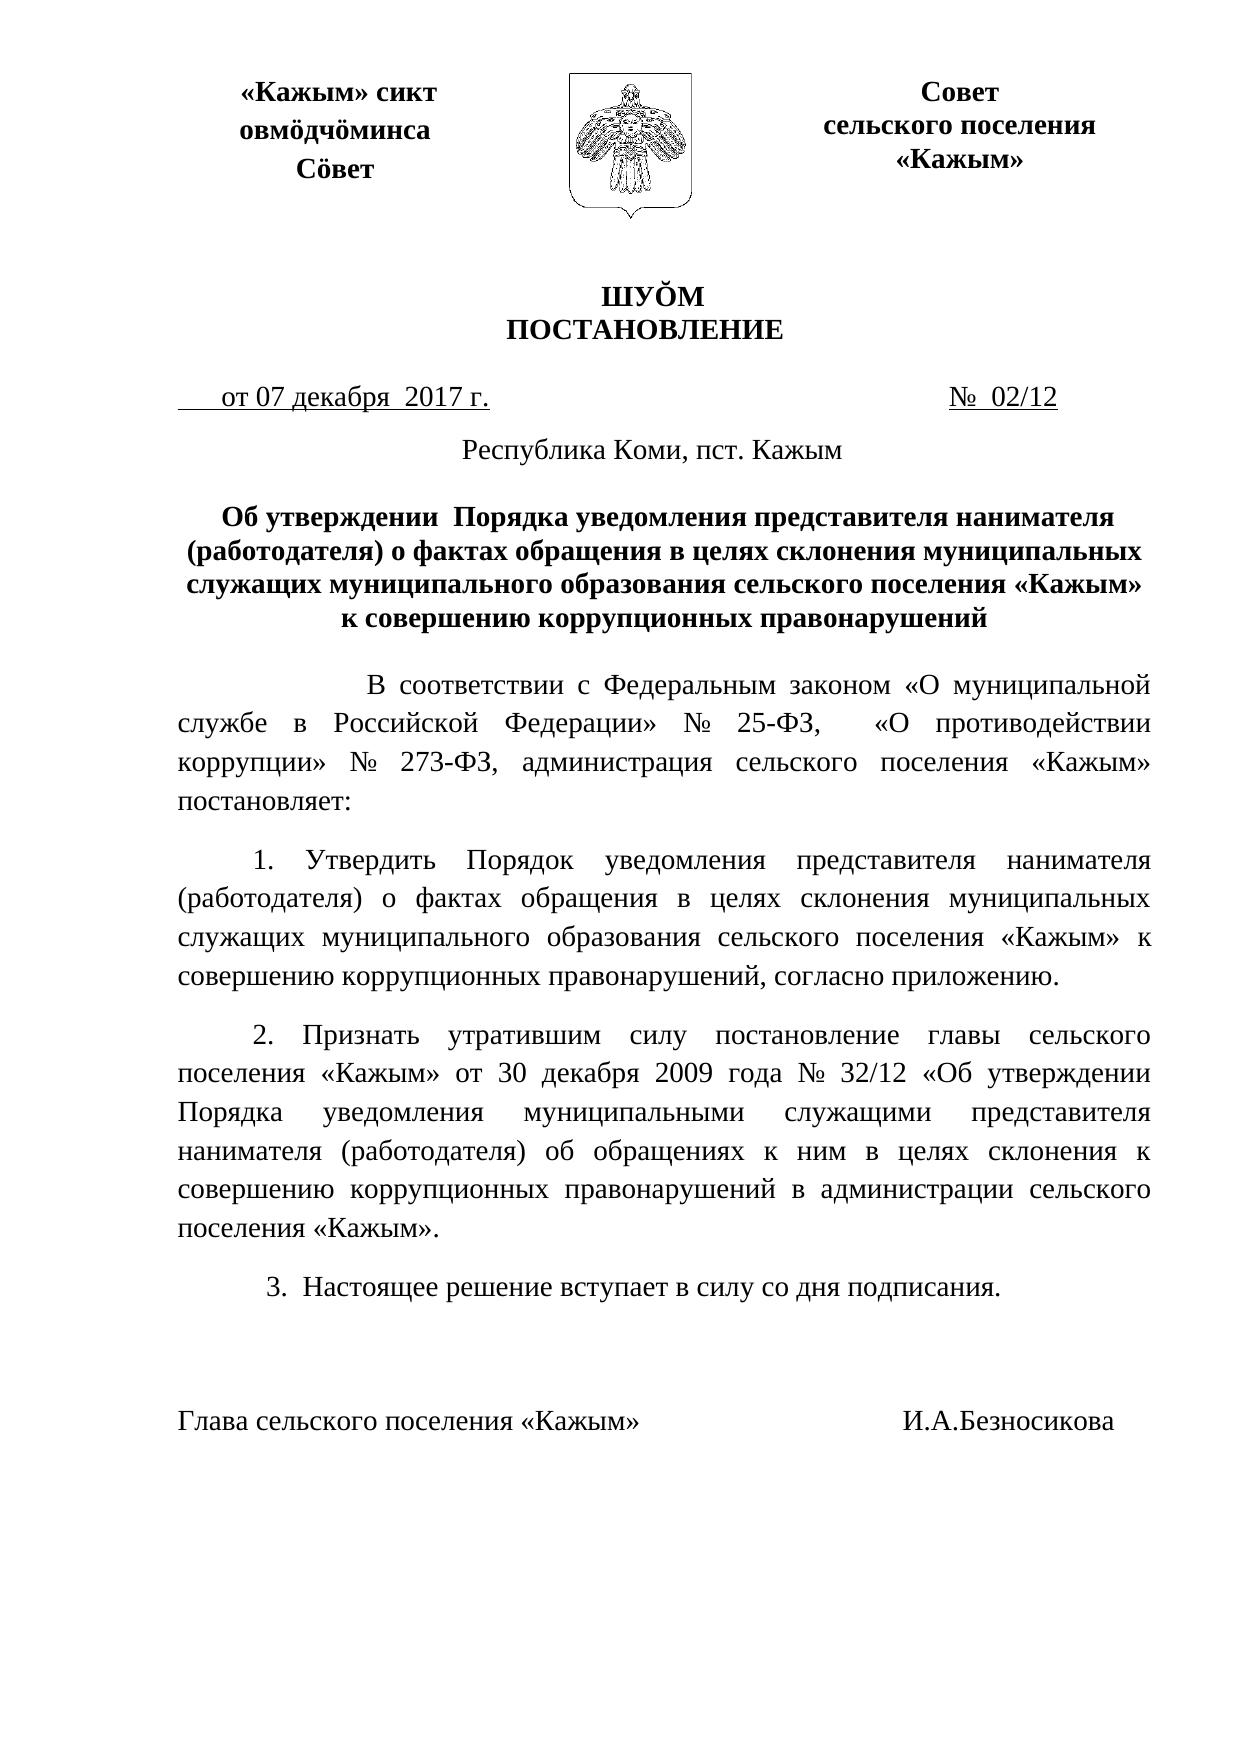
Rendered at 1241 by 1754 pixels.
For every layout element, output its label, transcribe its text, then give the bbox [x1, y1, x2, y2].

table_header [487, 74, 773, 245]
picture [563, 73, 698, 221]
title Республика Коми, пст. Кажым [177, 432, 1152, 466]
text 2. Признать утратившим силу постановление главы сельского поселения «Кажым» от 30 декабря 2009 года № 32/12 «Об утверждении Порядка уведомления муниципальными служащими представителя нанимателя (работодателя) об обращениях к ним в целях склонения к совершению коррупционных правонарушений в администрации сельского поселения «Кажым». [177, 1017, 1152, 1243]
title 3. Настоящее решение вступает в силу со дня подписания. [177, 1269, 1152, 1303]
text Об утверждении Порядка уведомления представителя нанимателя (работодателя) о фактах обращения в целях склонения муниципальных служащих муниципального образования сельского поселения «Кажым» к совершению коррупционных правонарушений [177, 499, 1152, 633]
table_header «Кажым» сикт овмöдчöминса Сöвет [183, 74, 487, 245]
title Глава сельского поселения «Кажым» И.А.Безносикова [177, 1403, 1152, 1437]
title ПОСТАНОВЛЕНИЕ [177, 312, 1152, 346]
text 1. Утвердить Порядок уведомления представителя нанимателя (работодателя) о фактах обращения в целях склонения муниципальных служащих муниципального образования сельского поселения «Кажым» к совершению коррупционных правонарушений, согласно приложению. [177, 842, 1152, 991]
table_header Совет сельского поселения «Кажым» [773, 74, 1146, 245]
text В соответствии с Федеральным законом «О муниципальной службе в Российской Федерации» № 25-ФЗ, «О противодействии коррупции» № 273-ФЗ, администрация сельского поселения «Кажым» постановляет: [177, 667, 1152, 816]
title ШУŎМ [177, 279, 1152, 312]
title от 07 декабря 2017 г. № 02/12 [177, 379, 1152, 413]
